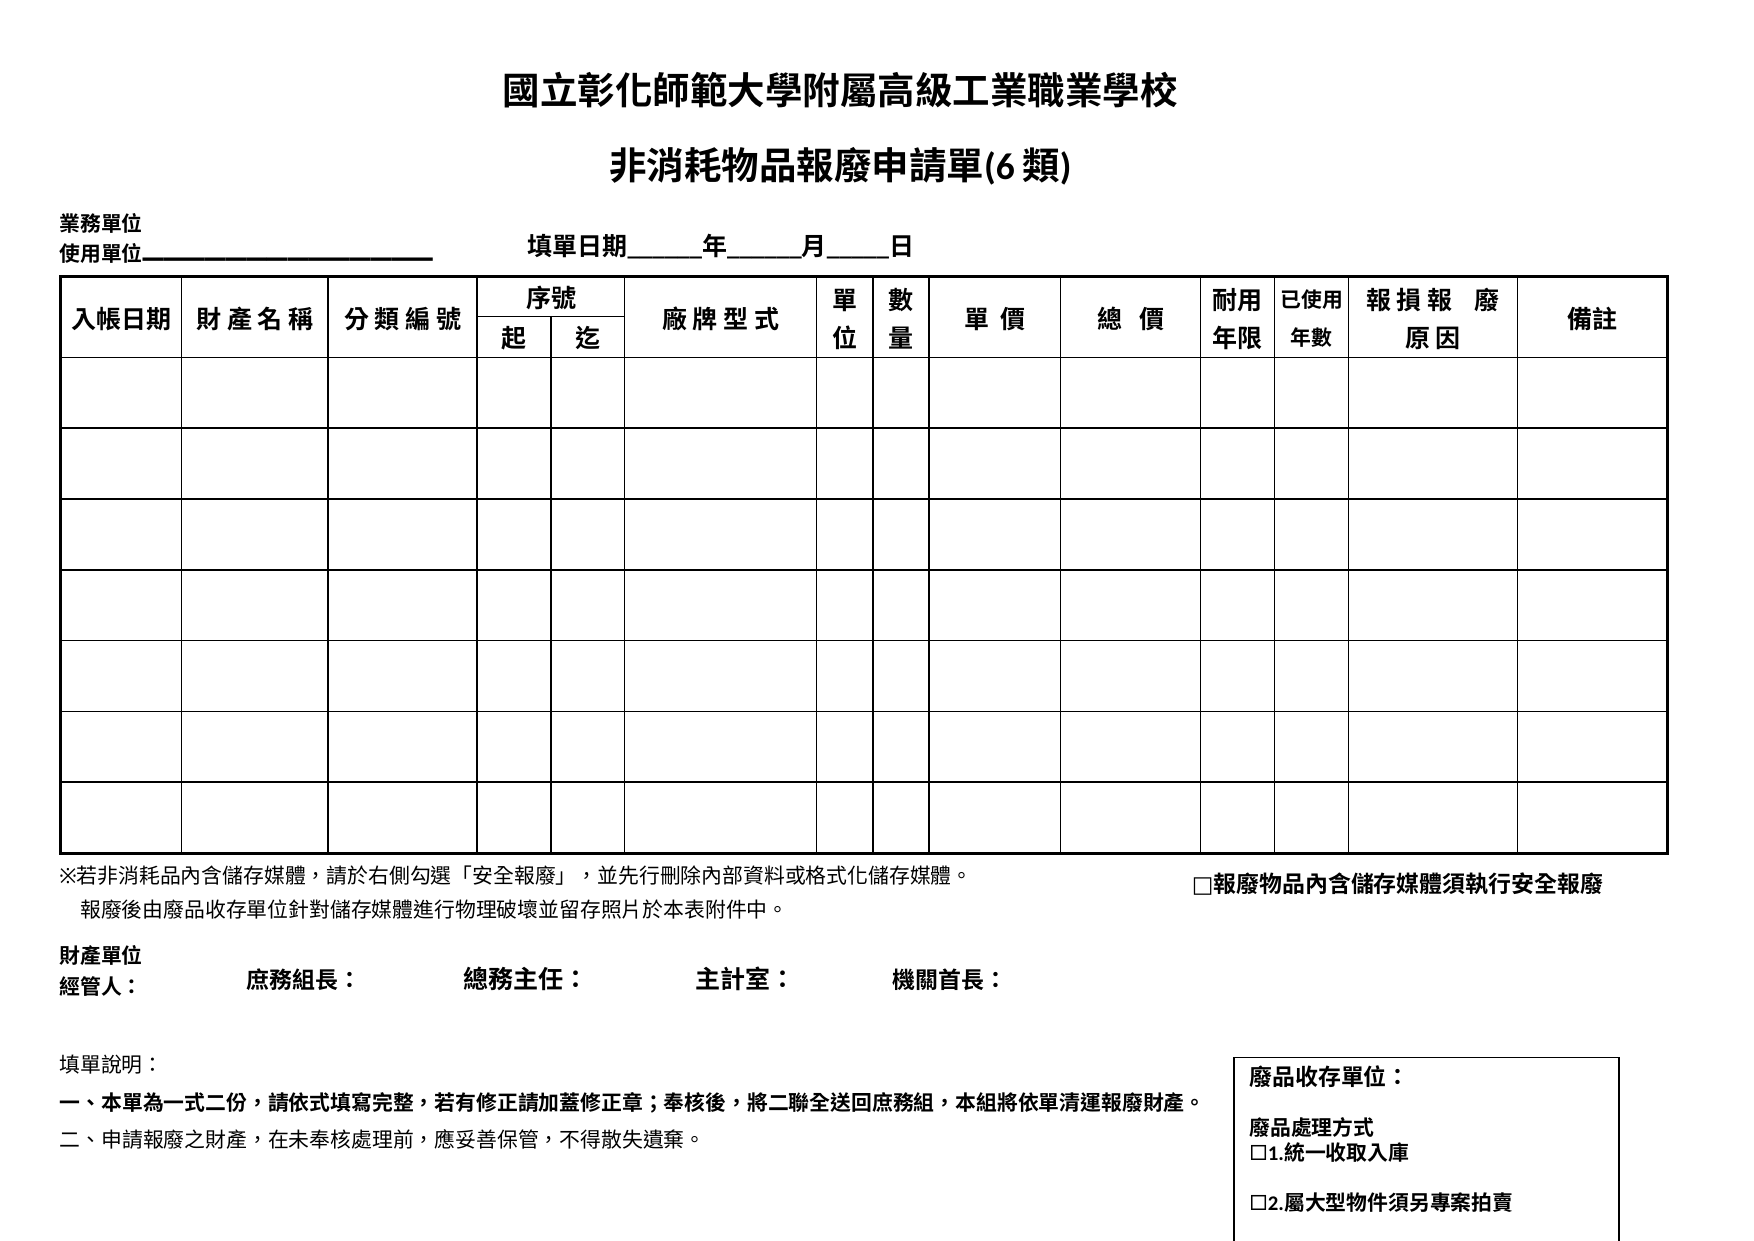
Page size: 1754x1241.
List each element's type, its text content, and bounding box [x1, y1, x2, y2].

table_cell [478, 641, 550, 711]
table_cell [329, 712, 476, 781]
table_cell [930, 783, 1060, 852]
table_cell [1275, 358, 1348, 427]
table_cell [1349, 500, 1517, 569]
table_cell [1349, 571, 1517, 640]
table_cell [329, 500, 476, 569]
text 財產單位經管人： 庶務組長： 總務主任： 主計室： 機關首長： [59, 932, 1621, 1007]
table_header 單 位 [817, 278, 872, 356]
table_cell [1061, 783, 1200, 852]
table_cell [930, 429, 1060, 498]
table_cell [930, 641, 1060, 711]
table_cell [817, 358, 872, 427]
table_cell [182, 358, 327, 427]
table_cell [930, 358, 1060, 427]
table_header 序號 [478, 278, 624, 316]
table_cell [552, 429, 624, 498]
table_cell [874, 571, 928, 640]
table_cell [930, 712, 1060, 781]
table_cell [1518, 712, 1666, 781]
table_cell [817, 500, 872, 569]
table_cell [874, 641, 928, 711]
table_cell [329, 641, 476, 711]
table_header 報 損 報 廢 原 因 [1349, 278, 1517, 356]
table_cell [478, 500, 550, 569]
table_cell [62, 641, 181, 711]
table_cell [182, 571, 327, 640]
table_cell [62, 712, 181, 781]
table_cell [182, 783, 327, 852]
table_header 數 量 [874, 278, 928, 356]
table_header 入帳日期 [62, 278, 181, 356]
table_cell [478, 429, 550, 498]
table_cell [552, 358, 624, 427]
table_cell [62, 429, 181, 498]
list 申請報廢之財產，在未奉核處理前，應妥善保管，不得散失遺棄。 [59, 1120, 1233, 1157]
table_cell [1275, 712, 1348, 781]
table_header 廠 牌 型 式 [625, 278, 816, 356]
table_header 已使用年數 [1275, 278, 1348, 356]
table_cell [625, 429, 816, 498]
table_cell [552, 571, 624, 640]
table_cell [182, 429, 327, 498]
table_cell [874, 783, 928, 852]
table_cell [1349, 641, 1517, 711]
table_cell [478, 571, 550, 640]
table_cell [1201, 712, 1274, 781]
table_cell 起 [478, 317, 550, 356]
table_cell [1061, 358, 1200, 427]
table_cell [1061, 712, 1200, 781]
table_cell [817, 429, 872, 498]
table_cell [930, 571, 1060, 640]
table_cell [182, 712, 327, 781]
table_cell [329, 358, 476, 427]
table_cell [1275, 500, 1348, 569]
table_cell 迄 [552, 317, 624, 356]
table_cell [329, 571, 476, 640]
table_cell [1275, 641, 1348, 711]
table_cell [874, 358, 928, 427]
table_cell [1061, 571, 1200, 640]
table_cell [1275, 429, 1348, 498]
table_cell [817, 783, 872, 852]
table_header 財 產 名 稱 [182, 278, 327, 356]
table_header 單 價 [930, 278, 1060, 356]
table_cell [1201, 641, 1274, 711]
table_cell [1518, 358, 1666, 427]
table_cell [1518, 500, 1666, 569]
list 本單為一式二份，請依式填寫完整，若有修正請加蓋修正章；奉核後，將二聯全送回庶務組，本組將依單清運報廢財產。 [59, 1082, 1233, 1120]
table_cell [874, 712, 928, 781]
text 非消耗物品報廢申請單(6類) [59, 125, 1621, 200]
table_cell [1349, 712, 1517, 781]
table_cell [1275, 783, 1348, 852]
table_cell [625, 783, 816, 852]
table_cell [1349, 358, 1517, 427]
table_cell [1201, 429, 1274, 498]
table_cell [1201, 358, 1274, 427]
table_cell [478, 358, 550, 427]
table_cell [1349, 429, 1517, 498]
table_header 耐用年限 [1201, 278, 1274, 356]
table_cell [1518, 429, 1666, 498]
table_cell [552, 641, 624, 711]
table_cell [552, 500, 624, 569]
table_cell [329, 783, 476, 852]
table_cell [1201, 500, 1274, 569]
table_cell [1201, 783, 1274, 852]
table_cell [478, 712, 550, 781]
table_header 備註 [1518, 278, 1666, 356]
table_cell [1518, 571, 1666, 640]
table_cell [478, 783, 550, 852]
table_cell [1518, 641, 1666, 711]
table_cell [874, 429, 928, 498]
text 業務單位使用單位______________ 填單日期______年______月_____日 [59, 200, 1621, 275]
table_cell [817, 712, 872, 781]
text 填單說明： [59, 1045, 1621, 1082]
table_cell [62, 783, 181, 852]
table_cell [625, 641, 816, 711]
table_cell [62, 571, 181, 640]
table_cell [625, 571, 816, 640]
text 國立彰化師範大學附屬高級工業職業學校 [59, 50, 1621, 125]
text ※若非消耗品內含儲存媒體，請於右側勾選「安全報廢」，並先行刪除內部資料或格式化儲存媒體。 [59, 855, 1621, 893]
table_cell [625, 358, 816, 427]
table_cell [1061, 641, 1200, 711]
table_cell [874, 500, 928, 569]
table_header 分 類 編 號 [329, 278, 476, 356]
table_cell [1061, 429, 1200, 498]
table_cell [817, 641, 872, 711]
table_cell [182, 500, 327, 569]
table_cell [1349, 783, 1517, 852]
table_cell [1518, 783, 1666, 852]
table_cell [1061, 500, 1200, 569]
table_cell [552, 712, 624, 781]
table_cell [625, 500, 816, 569]
table_cell [329, 429, 476, 498]
table_cell [62, 500, 181, 569]
table_cell [930, 500, 1060, 569]
table_cell [1275, 571, 1348, 640]
table_header 總 價 [1061, 278, 1200, 356]
table_cell [1201, 571, 1274, 640]
table_cell [552, 783, 624, 852]
text 報廢後由廢品收存單位針對儲存媒體進行物理破壞並留存照片於本表附件中。 [59, 893, 1621, 923]
table_cell [182, 641, 327, 711]
table_cell [625, 712, 816, 781]
table_cell [817, 571, 872, 640]
table_cell [62, 358, 181, 427]
